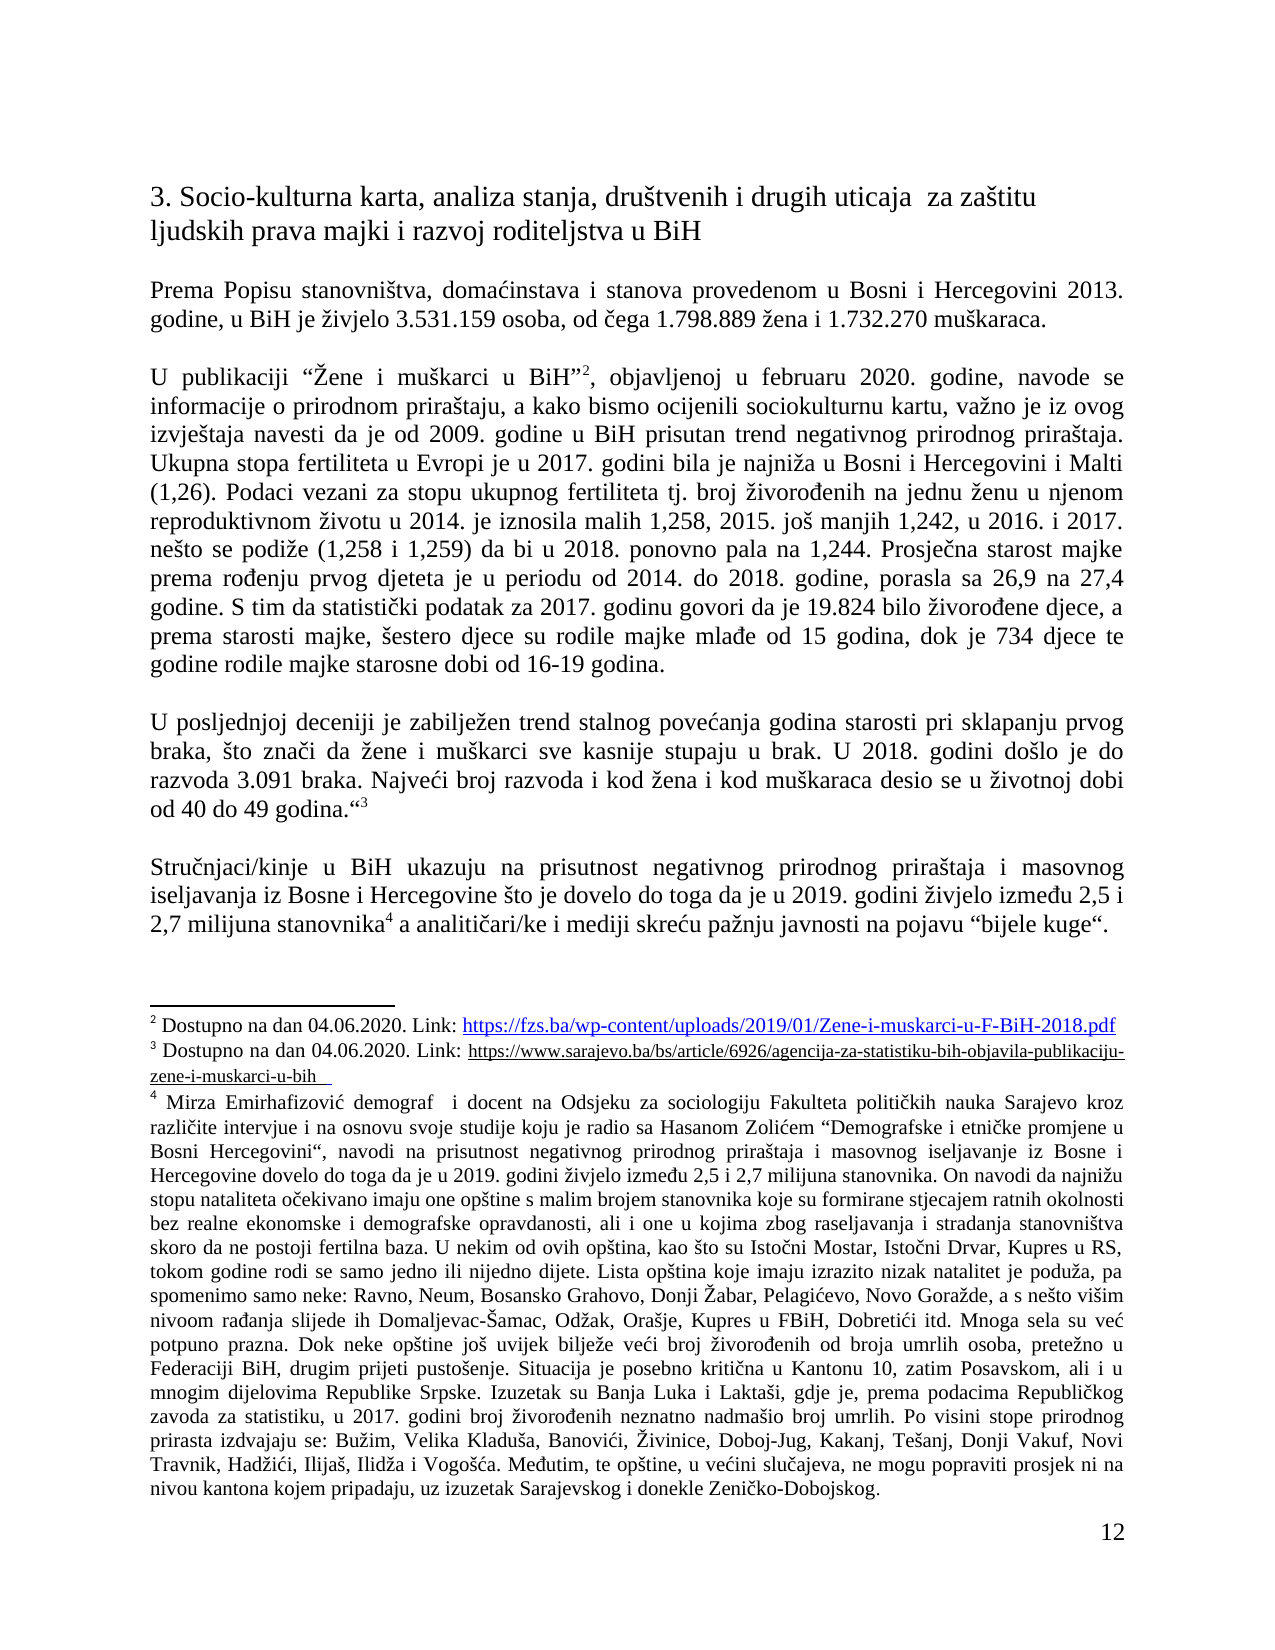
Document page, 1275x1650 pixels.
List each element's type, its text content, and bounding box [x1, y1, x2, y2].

subtitle 3. Socio-kulturna karta, analiza stanja, društvenih i drugih uticaja za zaštitu ljudskih prava majki i razvoj roditeljstva u BiH [150, 179, 1125, 246]
text U publikaciji “Žene i muškarci u BiH”, objavljenoj u februaru 2020. godine, navode se informacije o prirodnom priraštaju, a kako bismo ocijenili sociokulturnu kartu, važno je iz ovog izvještaja navesti da je od 2009. godine u BiH prisutan trend negativnog prirodnog priraštaja. Ukupna stopa fertiliteta u Evropi je u 2017. godini bila je najniža u Bosni i Hercegovini i Malti (1,26). Podaci vezani za stopu ukupnog fertiliteta tj. broj živorođenih na jednu ženu u njenom reproduktivnom životu u 2014. je iznosila malih 1,258, 2015. još manjih 1,242, u 2016. i 2017. nešto se podiže (1,258 i 1,259) da bi u 2018. ponovno pala na 1,244. Prosječna starost majke prema rođenju prvog djeteta je u periodu od 2014. do 2018. godine, porasla sa 26,9 na 27,4 godine. S tim da statistički podatak za 2017. godinu govori da je 19.824 bilo živorođene djece, a prema starosti majke, šestero djece su rodile majke mlađe od 15 godina, dok je 734 djece te godine rodile majke starosne dobi od 16-19 godina. [150, 362, 1125, 678]
text U posljednjoj deceniji je zabilježen trend stalnog povećanja godina starosti pri sklapanju prvog braka, što znači da žene i muškarci sve kasnije stupaju u brak. U 2018. godini došlo je do razvoda 3.091 braka. Najveći broj razvoda i kod žena i kod muškaraca desio se u životnoj dobi od 40 do 49 godina.“ [150, 707, 1125, 822]
text Prema Popisu stanovništva, domaćinstava i stanova provedenom u Bosni i Hercegovini 2013. godine, u BiH je živjelo 3.531.159 osoba, od čega 1.798.889 žena i 1.732.270 muškaraca. [150, 275, 1125, 333]
text Stručnjaci/kinje u BiH ukazuju na prisutnost negativnog prirodnog priraštaja i masovnog iseljavanja iz Bosne i Hercegovine što je dovelo do toga da je u 2019. godini živjelo između 2,5 i 2,7 milijuna stanovnika a analitičari/ke i mediji skreću pažnju javnosti na pojavu “bijele kuge“. [150, 852, 1125, 938]
